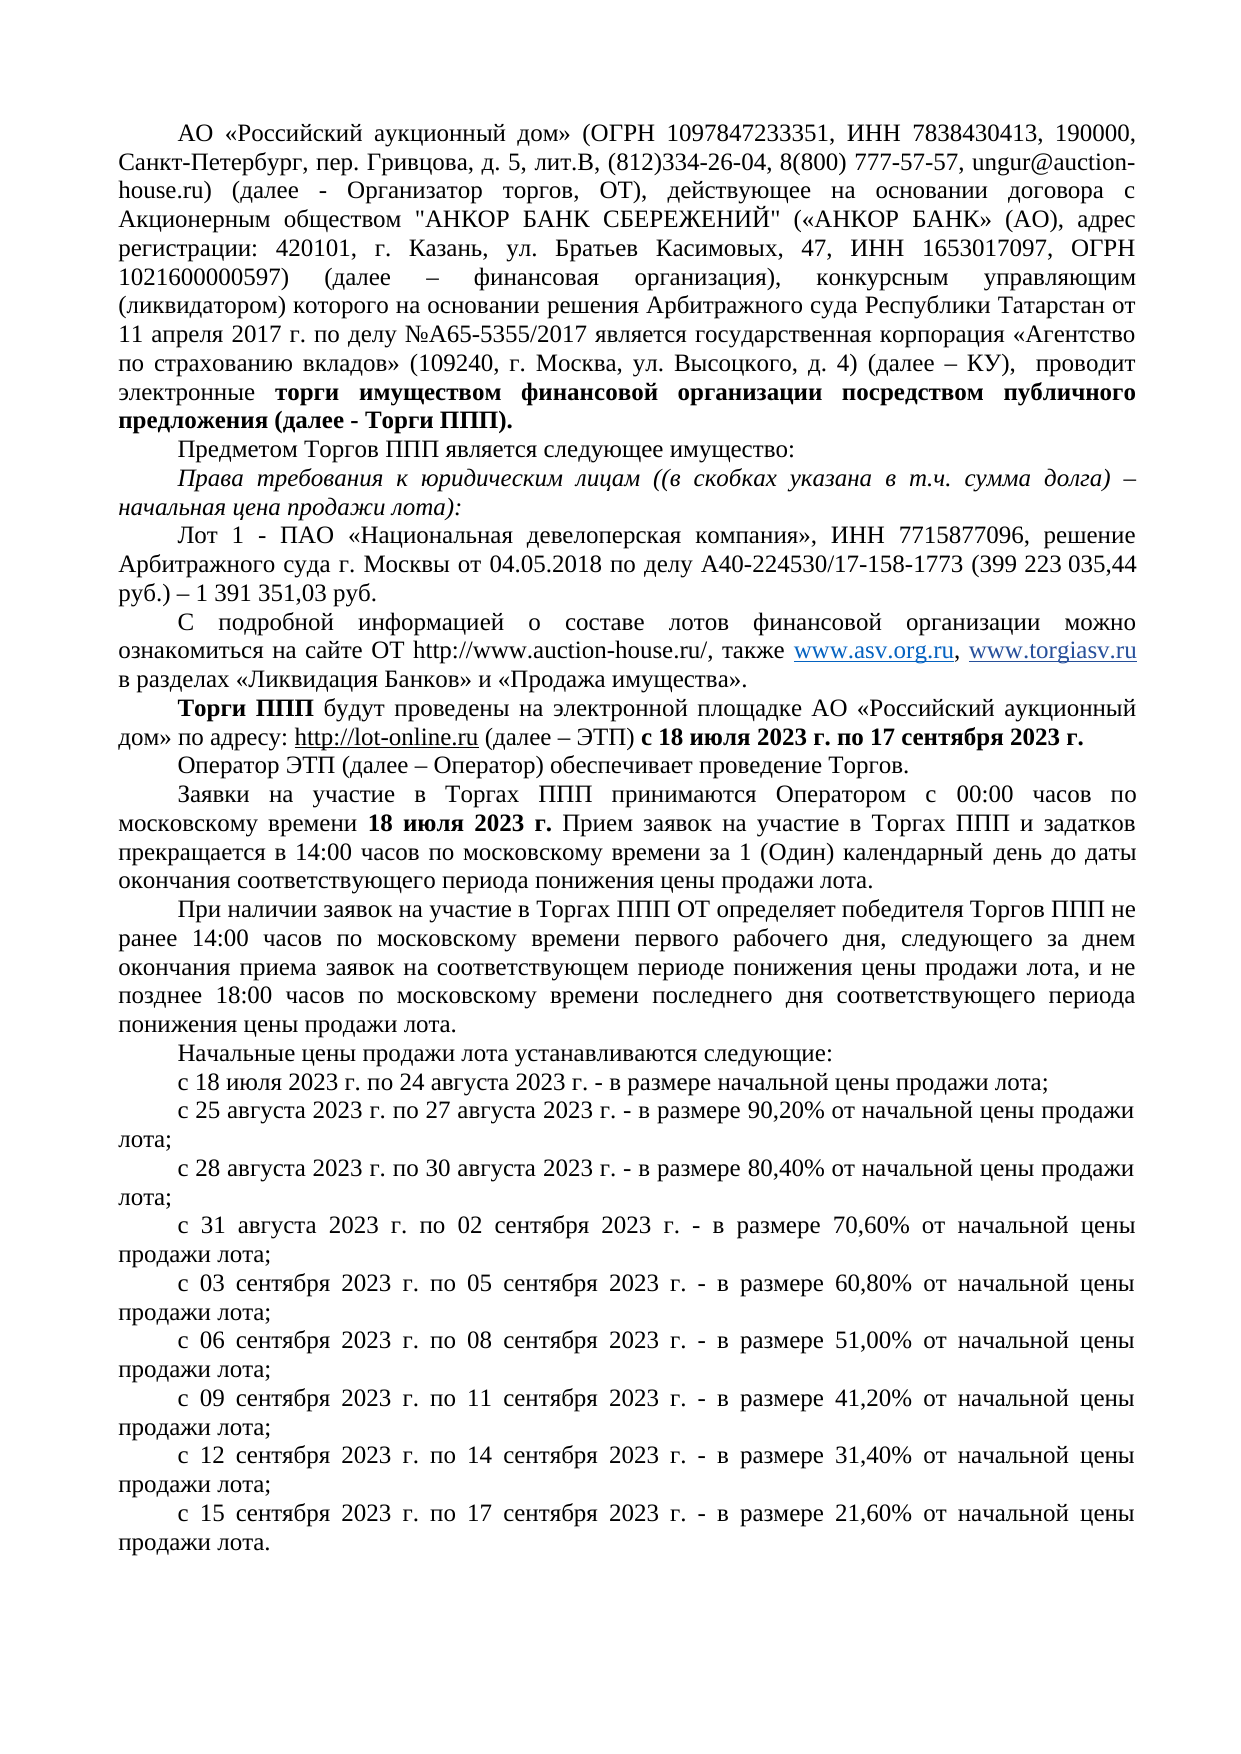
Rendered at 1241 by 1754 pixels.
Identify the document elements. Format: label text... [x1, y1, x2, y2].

text Торги ППП будут проведены на электронной площадке АО «Российский аукционный дом» по адресу: http://lot-online.ru (далее – ЭТП) с 18 июля 2023 г. по 17 сентября 2023 г. [118, 693, 1137, 751]
text При наличии заявок на участие в Торгах ППП ОТ определяет победителя Торгов ППП не ранее 14:00 часов по московскому времени первого рабочего дня, следующего за днем окончания приема заявок на соответствующем периоде понижения цены продажи лота, и не позднее 18:00 часов по московскому времени последнего дня соответствующего периода понижения цены продажи лота. [118, 894, 1137, 1038]
text с 09 сентября 2023 г. по 11 сентября 2023 г. - в размере 41,20% от начальной цены продажи лота; [118, 1383, 1137, 1441]
text с 12 сентября 2023 г. по 14 сентября 2023 г. - в размере 31,40% от начальной цены продажи лота; [118, 1441, 1137, 1498]
text Права требования к юридическим лицам ((в скобках указана в т.ч. сумма долга) – начальная цена продажи лота): [118, 463, 1137, 521]
text Оператор ЭТП (далее – Оператор) обеспечивает проведение Торгов. [118, 751, 1137, 779]
text с 06 сентября 2023 г. по 08 сентября 2023 г. - в размере 51,00% от начальной цены продажи лота; [118, 1326, 1137, 1383]
text АО «Российский аукционный дом» (ОГРН 1097847233351, ИНН 7838430413, 190000, Санкт-Петербург, пер. Гривцова, д. 5, лит.В, (812)334-26-04, 8(800) 777-57-57, ungur@auction-house.ru) (далее - Организатор торгов, ОТ), действующее на основании договора с Акционерным обществом "АНКОР БАНК СБЕРЕЖЕНИЙ" («АНКОР БАНК» (АО), адрес регистрации: 420101, г. Казань, ул. Братьев Касимовых, 47, ИНН 1653017097, ОГРН 1021600000597) (далее – финансовая организация), конкурсным управляющим (ликвидатором) которого на основании решения Арбитражного суда Республики Татарстан от 11 апреля 2017 г. по делу №А65-5355/2017 является государственная корпорация «Агентство по страхованию вкладов» (109240, г. Москва, ул. Высоцкого, д. 4) (далее – КУ), проводит электронные торги имуществом финансовой организации посредством публичного предложения (далее - Торги ППП). [118, 118, 1137, 434]
text Начальные цены продажи лота устанавливаются следующие: [118, 1038, 1137, 1067]
text с 15 сентября 2023 г. по 17 сентября 2023 г. - в размере 21,60% от начальной цены продажи лота. [118, 1498, 1137, 1556]
text с 28 августа 2023 г. по 30 августа 2023 г. - в размере 80,40% от начальной цены продажи лота; [118, 1153, 1137, 1211]
text С подробной информацией о составе лотов финансовой организации можно ознакомиться на сайте ОТ http://www.auction-house.ru/, также www.asv.org.ru, www.torgiasv.ru в разделах «Ликвидация Банков» и «Продажа имущества». [118, 607, 1137, 693]
text с 31 августа 2023 г. по 02 сентября 2023 г. - в размере 70,60% от начальной цены продажи лота; [118, 1211, 1137, 1268]
text Предметом Торгов ППП является следующее имущество: [118, 434, 1137, 463]
text с 18 июля 2023 г. по 24 августа 2023 г. - в размере начальной цены продажи лота; [118, 1067, 1137, 1096]
text с 25 августа 2023 г. по 27 августа 2023 г. - в размере 90,20% от начальной цены продажи лота; [118, 1096, 1137, 1153]
text Заявки на участие в Торгах ППП принимаются Оператором с 00:00 часов по московскому времени 18 июля 2023 г. Прием заявок на участие в Торгах ППП и задатков прекращается в 14:00 часов по московскому времени за 1 (Один) календарный день до даты окончания соответствующего периода понижения цены продажи лота. [118, 779, 1137, 894]
text Лот 1 - ПАО «Национальная девелоперская компания», ИНН 7715877096, решение Арбитражного суда г. Москвы от 04.05.2018 по делу А40-224530/17-158-1773 (399 223 035,44 руб.) – 1 391 351,03 руб. [118, 521, 1137, 607]
text с 03 сентября 2023 г. по 05 сентября 2023 г. - в размере 60,80% от начальной цены продажи лота; [118, 1268, 1137, 1326]
